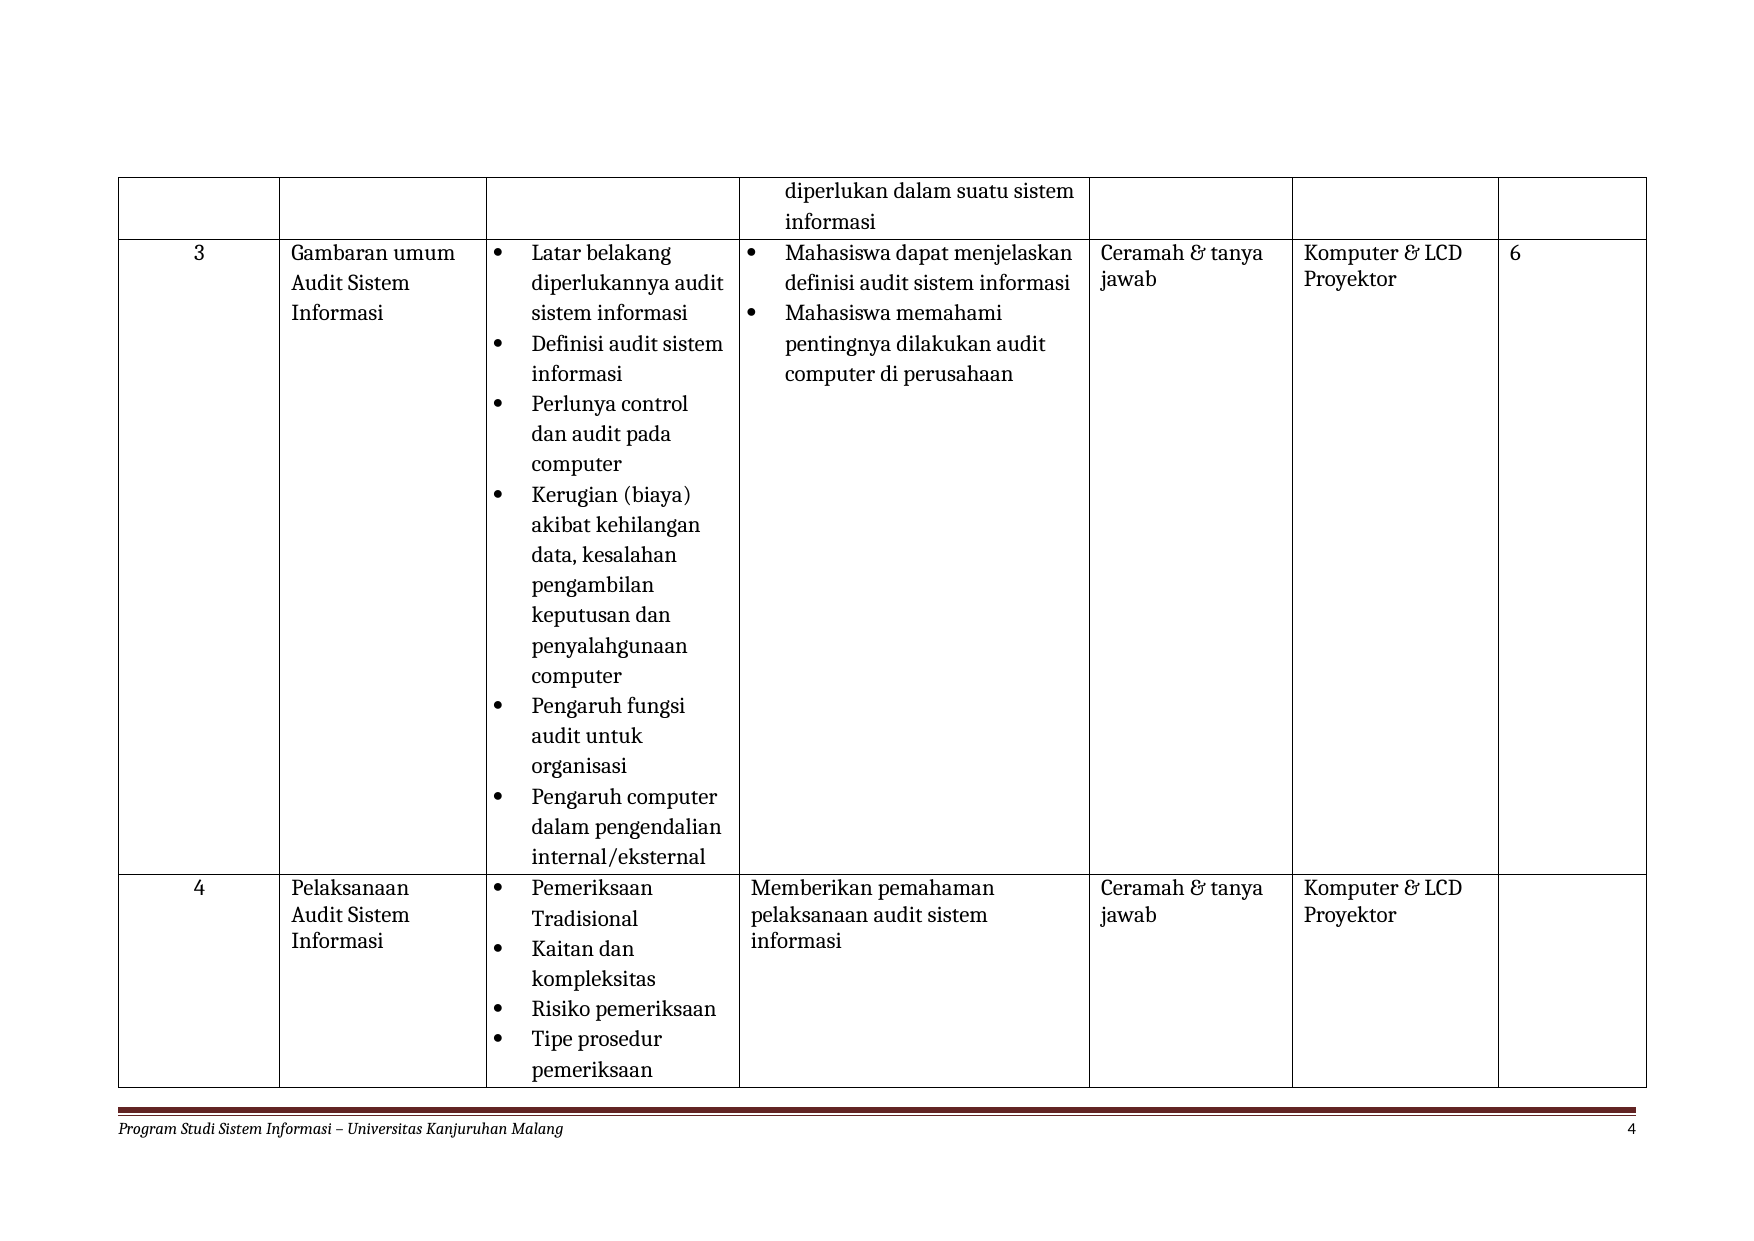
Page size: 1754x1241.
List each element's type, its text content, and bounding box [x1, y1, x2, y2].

table_cell 4 [119, 875, 279, 1087]
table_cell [280, 178, 486, 239]
table_cell 6 [1499, 240, 1646, 874]
table_cell 2 [119, 178, 279, 239]
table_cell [280, 875, 486, 1087]
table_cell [487, 875, 739, 1087]
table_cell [1090, 875, 1292, 1087]
table_cell 3 [119, 240, 279, 874]
table_cell Latar belakang diperlukannya audit sistem informasi Definisi audit sistem informasi Perlunya control dan audit pada computer Kerugian (biaya) akibat kehilangan data, kesalahan pengambilan keputusan dan penyalahgunaan computer Pengaruh fungsi audit untuk organisasi Pengaruh computer dalam pengendalian internal/eksternal [487, 240, 739, 874]
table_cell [740, 875, 1089, 1087]
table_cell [740, 178, 1089, 239]
table_cell Ceramah & tanya jawab [1090, 240, 1292, 874]
table_cell 5 [1499, 178, 1646, 239]
table_cell Komputer & LCD Proyektor [1293, 240, 1498, 874]
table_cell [1293, 875, 1498, 1087]
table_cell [487, 178, 739, 239]
table_cell [1499, 875, 1646, 1087]
table_cell Mahasiswa dapat menjelaskan definisi audit sistem informasi Mahasiswa memahami pentingnya dilakukan audit computer di perusahaan [740, 240, 1089, 874]
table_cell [1090, 178, 1292, 239]
table_cell Gambaran umum Audit Sistem Informasi [280, 240, 486, 874]
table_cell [1293, 178, 1498, 239]
